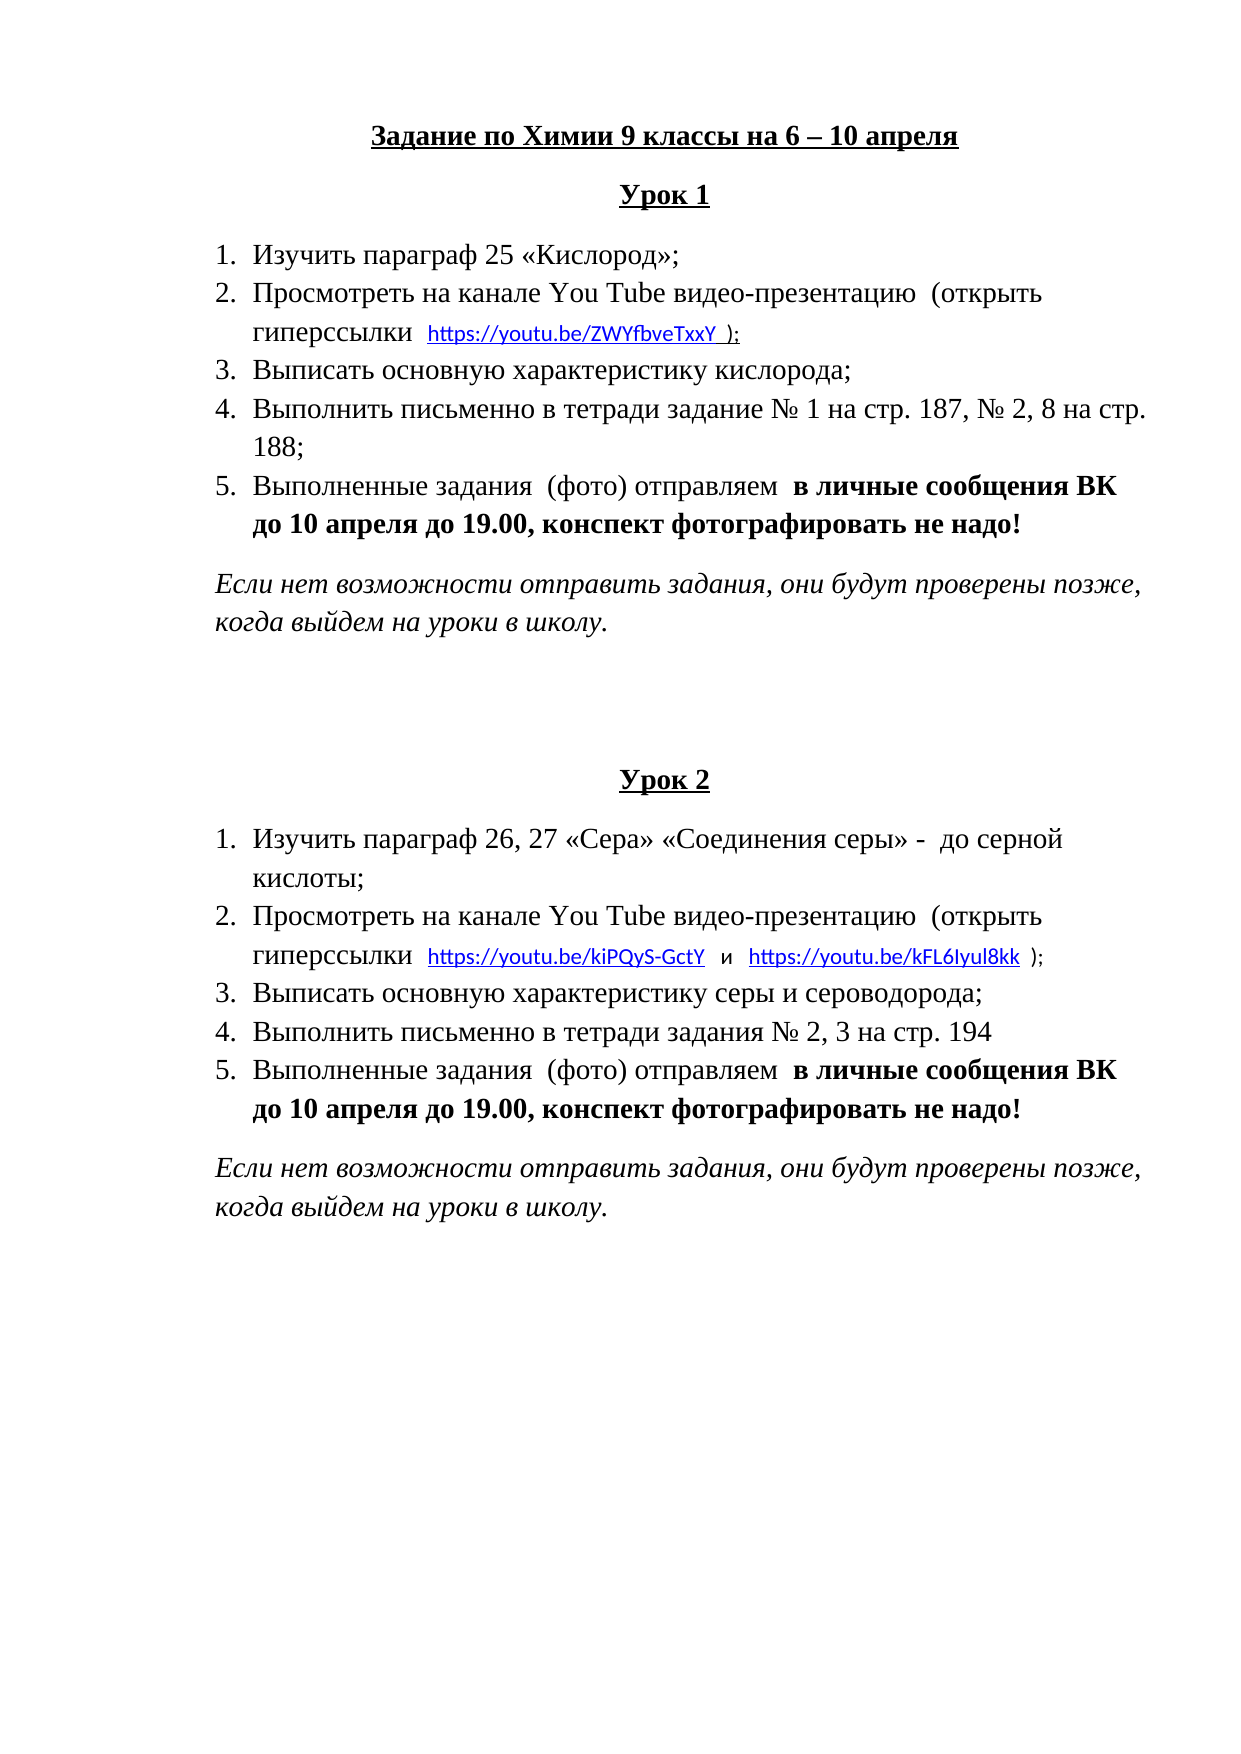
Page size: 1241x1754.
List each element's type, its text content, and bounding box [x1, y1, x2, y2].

list Просмотреть на канале You Tube видео-презентацию (открыть гиперссылки https://youtu.be/ZWYfbveTxxY ); [215, 275, 1152, 347]
list Изучить параграф 25 «Кислород»; [215, 237, 1152, 270]
text Задание по Химии 9 классы на 6 – 10 апреля [177, 118, 1152, 152]
list Выполнить письменно в тетради задания № 2, 3 на стр. 194 [215, 1014, 1152, 1047]
list Изучить параграф 26, 27 «Сера» «Соединения серы» - до серной кислоты; [215, 821, 1152, 893]
list Выписать основную характеристику кислорода; [215, 352, 1152, 386]
list Выполненные задания (фото) отправляем в личные сообщения ВК до 10 апреля до 19.00, конспект фотографировать не надо! [215, 1052, 1152, 1124]
list Выполненные задания (фото) отправляем в личные сообщения ВК до 10 апреля до 19.00, конспект фотографировать не надо! [215, 468, 1152, 540]
list Выписать основную характеристику серы и сероводорода; [215, 975, 1152, 1009]
text Урок 1 [177, 177, 1152, 211]
text Если нет возможности отправить задания, они будут проверены позже, когда выйдем на уроки в школу. [215, 1150, 1152, 1222]
list Просмотреть на канале You Tube видео-презентацию (открыть гиперссылки https://youtu.be/kiPQyS-GctY и https://youtu.be/kFL6Iyul8kk ); [215, 898, 1152, 970]
text Если нет возможности отправить задания, они будут проверены позже, когда выйдем на уроки в школу. [215, 566, 1152, 638]
list Выполнить письменно в тетради задание № 1 на стр. 187, № 2, 8 на стр. 188; [215, 391, 1152, 463]
text Урок 2 [177, 762, 1152, 795]
